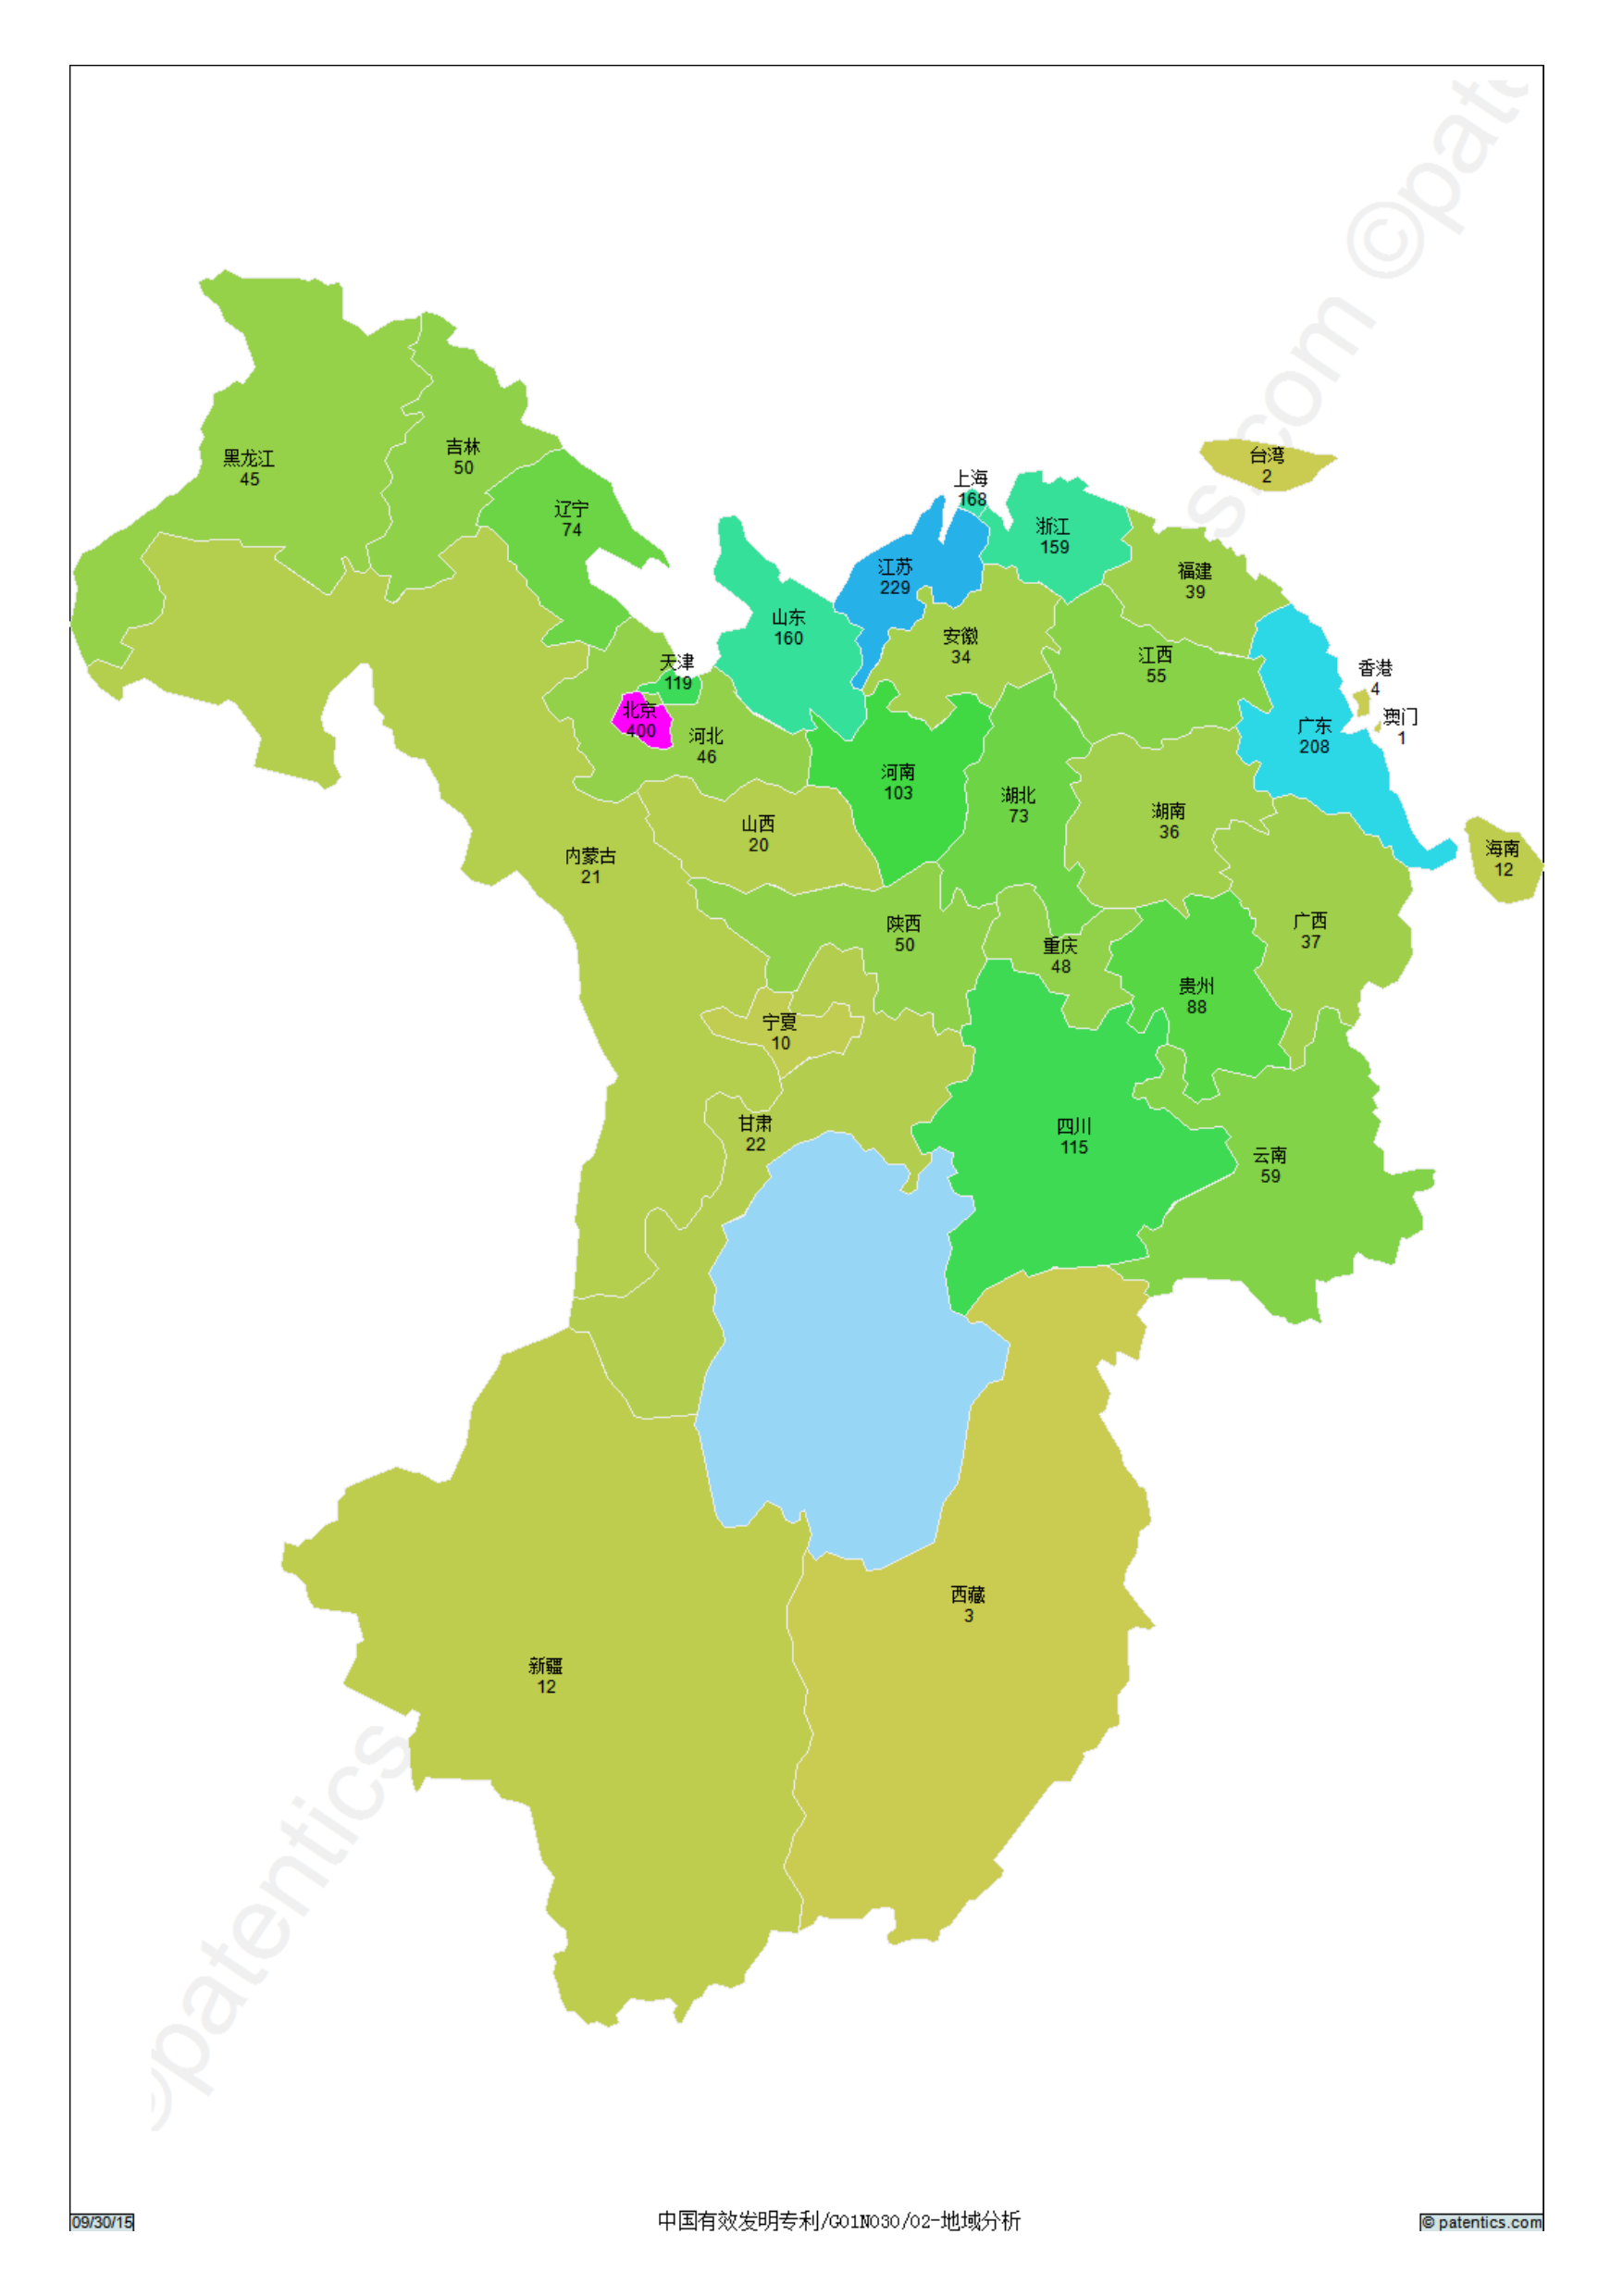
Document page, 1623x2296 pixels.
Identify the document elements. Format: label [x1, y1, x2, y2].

picture [69, 65, 1544, 2231]
